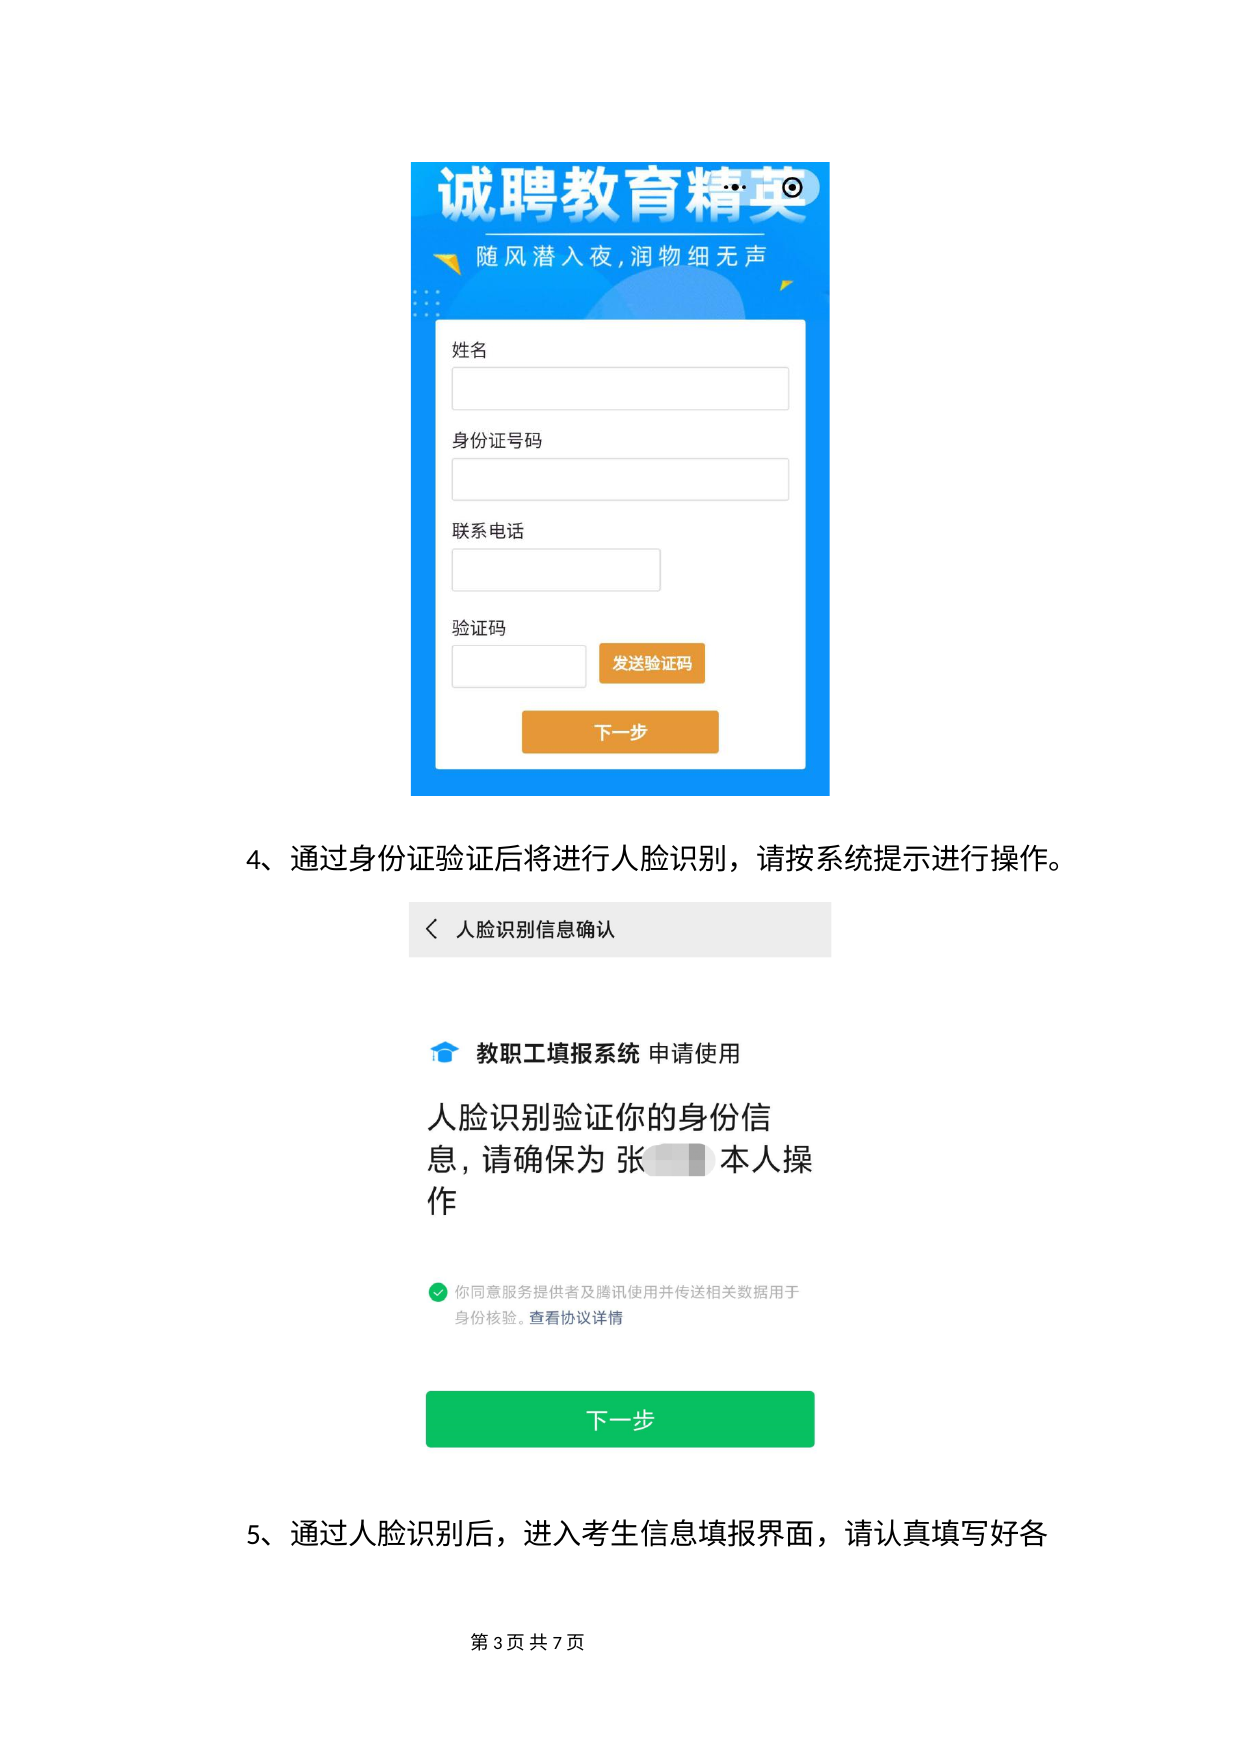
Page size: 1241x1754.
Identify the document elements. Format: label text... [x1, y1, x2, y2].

picture [410, 162, 830, 796]
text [187, 1499, 1053, 1564]
picture [408, 902, 832, 1464]
text 4、通过身份证验证后将进行人脸识别，请按系统提示进行操作。 [187, 824, 1053, 889]
